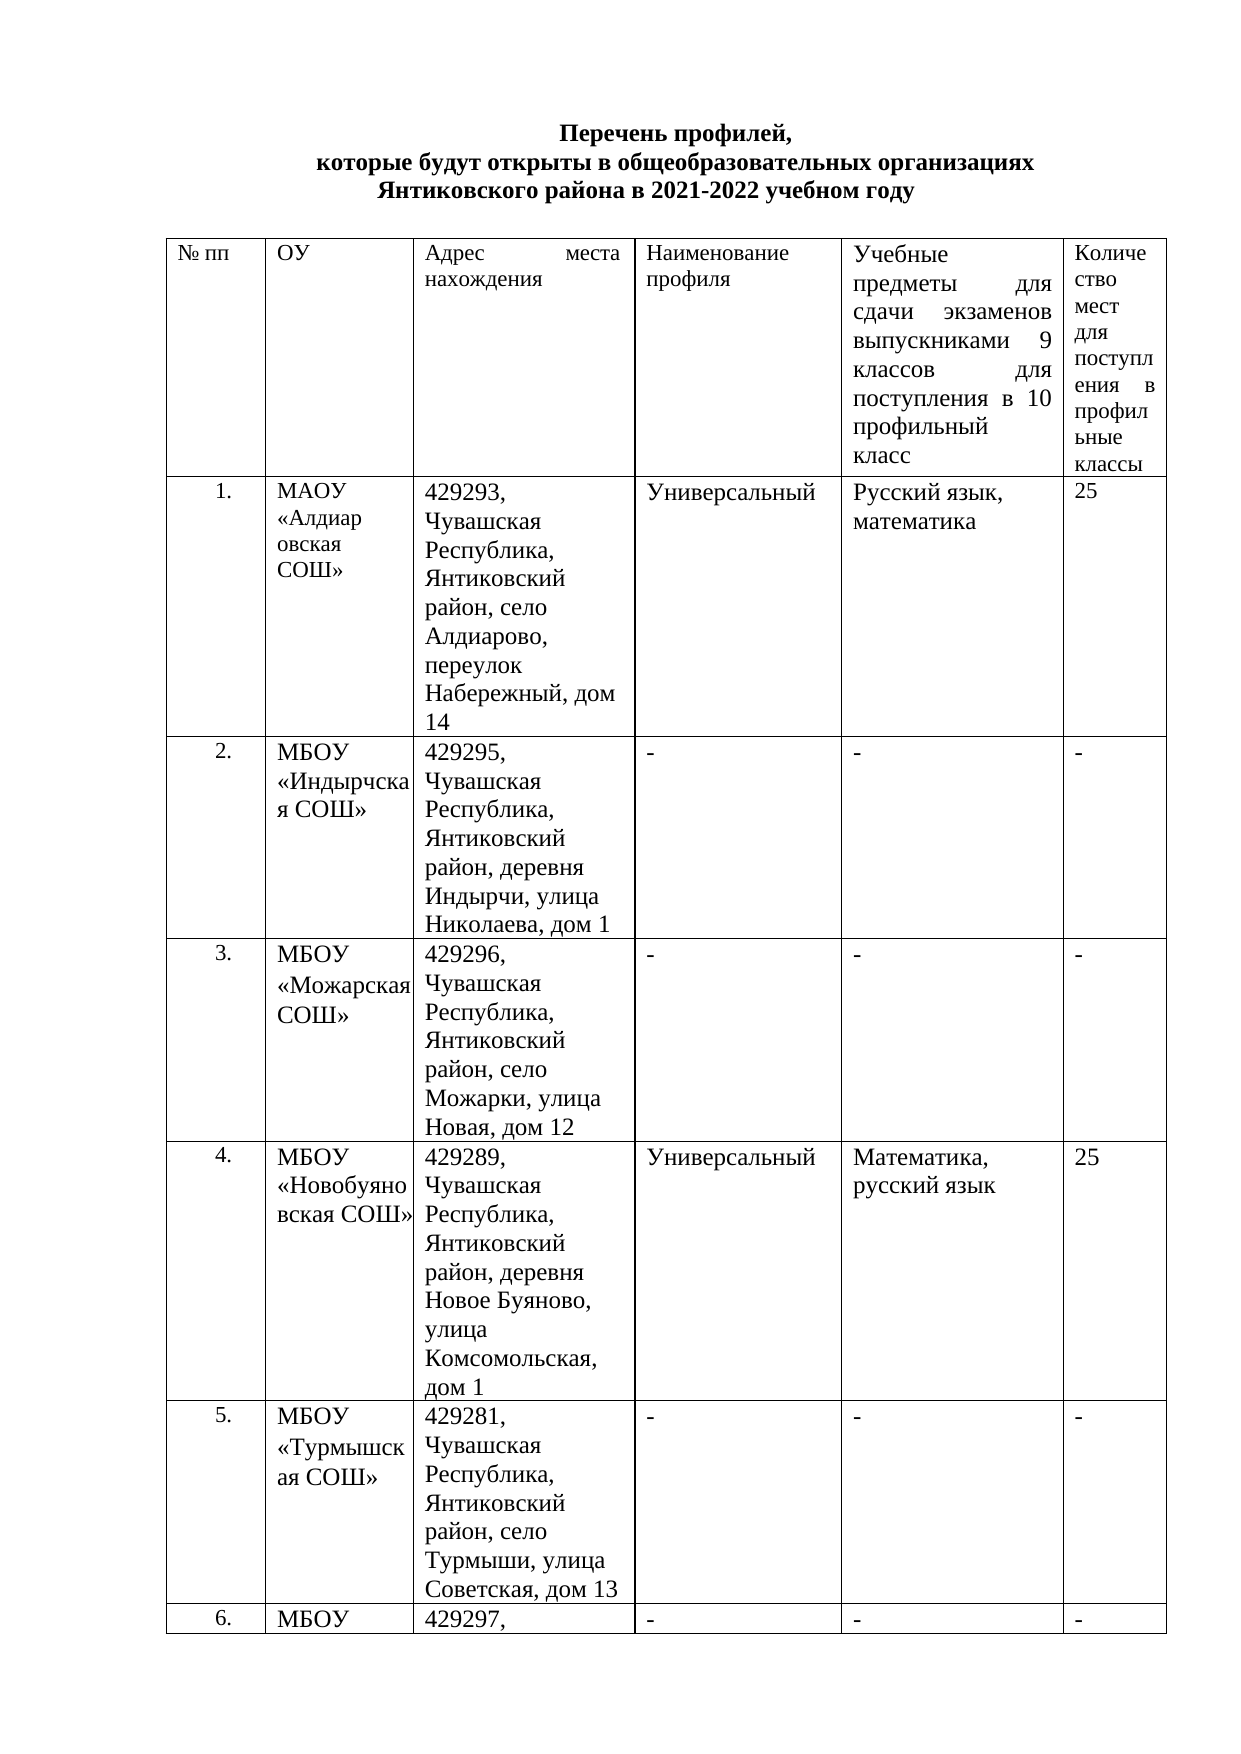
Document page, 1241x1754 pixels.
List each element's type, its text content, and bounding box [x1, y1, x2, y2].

table_cell [167, 1142, 265, 1400]
table_cell МБОУ «Индырчская СОШ» [266, 737, 413, 938]
table_header Адрес места нахождения [414, 239, 634, 476]
table_cell МБОУ «Турмышская СОШ» [266, 1401, 413, 1603]
table_cell Русский язык, математика [842, 477, 1063, 736]
table_cell - [636, 939, 841, 1141]
table_cell - [636, 737, 841, 938]
table_cell [167, 939, 265, 1141]
table_cell [167, 1604, 265, 1632]
table_cell 429293, Чувашская Республика, Янтиковский район, село Алдиарово, переулок Набережный, дом 14 [414, 477, 634, 736]
table_cell - [842, 1604, 1063, 1632]
text Перечень профилей, [177, 118, 1115, 147]
table_cell Универсальный [636, 477, 841, 736]
table_cell 25 [1064, 1142, 1166, 1400]
text которые будут открыты в общеобразовательных организациях Янтиковского района в 2021-2022 учебном году [177, 147, 1115, 204]
table_cell МБОУ «Новобуяновская СОШ» [266, 1142, 413, 1400]
table_cell [167, 737, 265, 938]
table_cell - [1064, 1604, 1166, 1632]
table_cell - [842, 737, 1063, 938]
table_cell [167, 1401, 265, 1603]
table_header Наименование профиля [636, 239, 841, 476]
table_cell - [636, 1604, 841, 1632]
table_cell МАОУ «Алдиаровская СОШ» [266, 477, 413, 736]
table_cell - [842, 939, 1063, 1141]
table_header ОУ [266, 239, 413, 476]
table_cell МБОУ «Можарская СОШ» [266, 939, 413, 1141]
table_cell Универсальный [636, 1142, 841, 1400]
table_header № пп [167, 239, 265, 476]
table_cell - [636, 1401, 841, 1603]
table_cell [414, 1604, 634, 1632]
table_cell [167, 477, 265, 736]
table_cell - [1064, 939, 1166, 1141]
table_cell 429289, Чувашская Республика, Янтиковский район, деревня Новое Буяново, улица Комсомольская, дом 1 [414, 1142, 634, 1400]
table_cell 429296, Чувашская Республика, Янтиковский район, село Можарки, улица Новая, дом 12 [414, 939, 634, 1141]
table_cell 25 [1064, 477, 1166, 736]
table_cell 429295, Чувашская Республика, Янтиковский район, деревня Индырчи, улица Николаева, дом 1 [414, 737, 634, 938]
table_header Учебные предметы для сдачи экзаменов выпускниками 9 классов для поступления в 10 профильный класс [842, 239, 1063, 476]
table_cell 429281, Чувашская Республика, Янтиковский район, село Турмыши, улица Советская, дом 13 [414, 1401, 634, 1603]
table_cell - [1064, 737, 1166, 938]
table_cell - [842, 1401, 1063, 1603]
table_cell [266, 1604, 413, 1632]
table_header Количество мест для поступления в профильные классы [1064, 239, 1166, 476]
table_cell Математика, русский язык [842, 1142, 1063, 1400]
table_cell - [1064, 1401, 1166, 1603]
